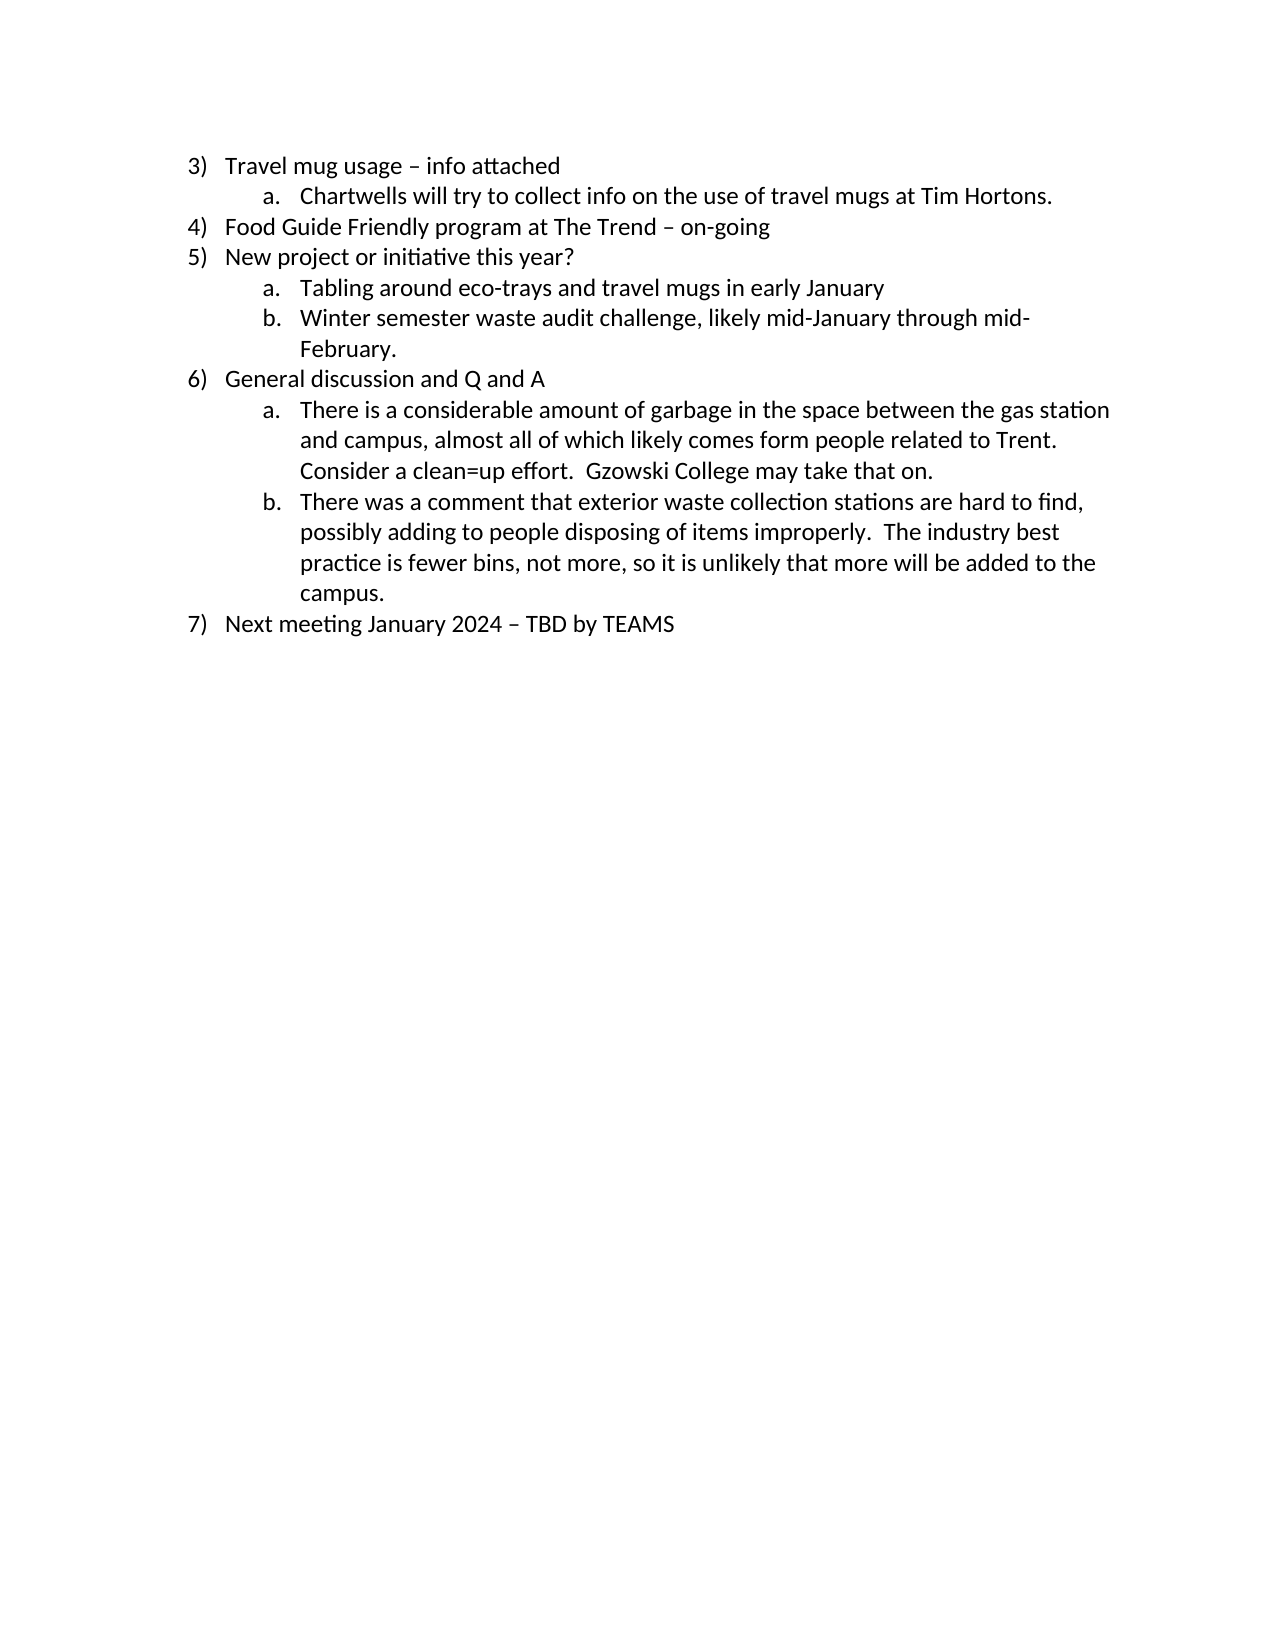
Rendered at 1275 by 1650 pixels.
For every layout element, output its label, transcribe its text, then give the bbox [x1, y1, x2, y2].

list Next meeting January 2024 – TBD by TEAMS [187, 608, 1125, 638]
list Food Guide Friendly program at The Trend – on-going [187, 211, 1125, 242]
list General discussion and Q and A [187, 364, 1125, 394]
list Winter semester waste audit challenge, likely mid-January through mid-February. [262, 303, 1125, 364]
list There was a comment that exterior waste collection stations are hard to find, possibly adding to people disposing of items improperly. The industry best practice is fewer bins, not more, so it is unlikely that more will be added to the campus. [262, 486, 1125, 608]
list New project or initiative this year? [187, 242, 1125, 272]
list Travel mug usage – info attached [187, 150, 1125, 181]
list There is a considerable amount of garbage in the space between the gas station and campus, almost all of which likely comes form people related to Trent. Consider a clean=up effort. Gzowski College may take that on. [262, 394, 1125, 486]
list Tabling around eco-trays and travel mugs in early January [262, 272, 1125, 303]
list Chartwells will try to collect info on the use of travel mugs at Tim Hortons. [262, 181, 1125, 211]
